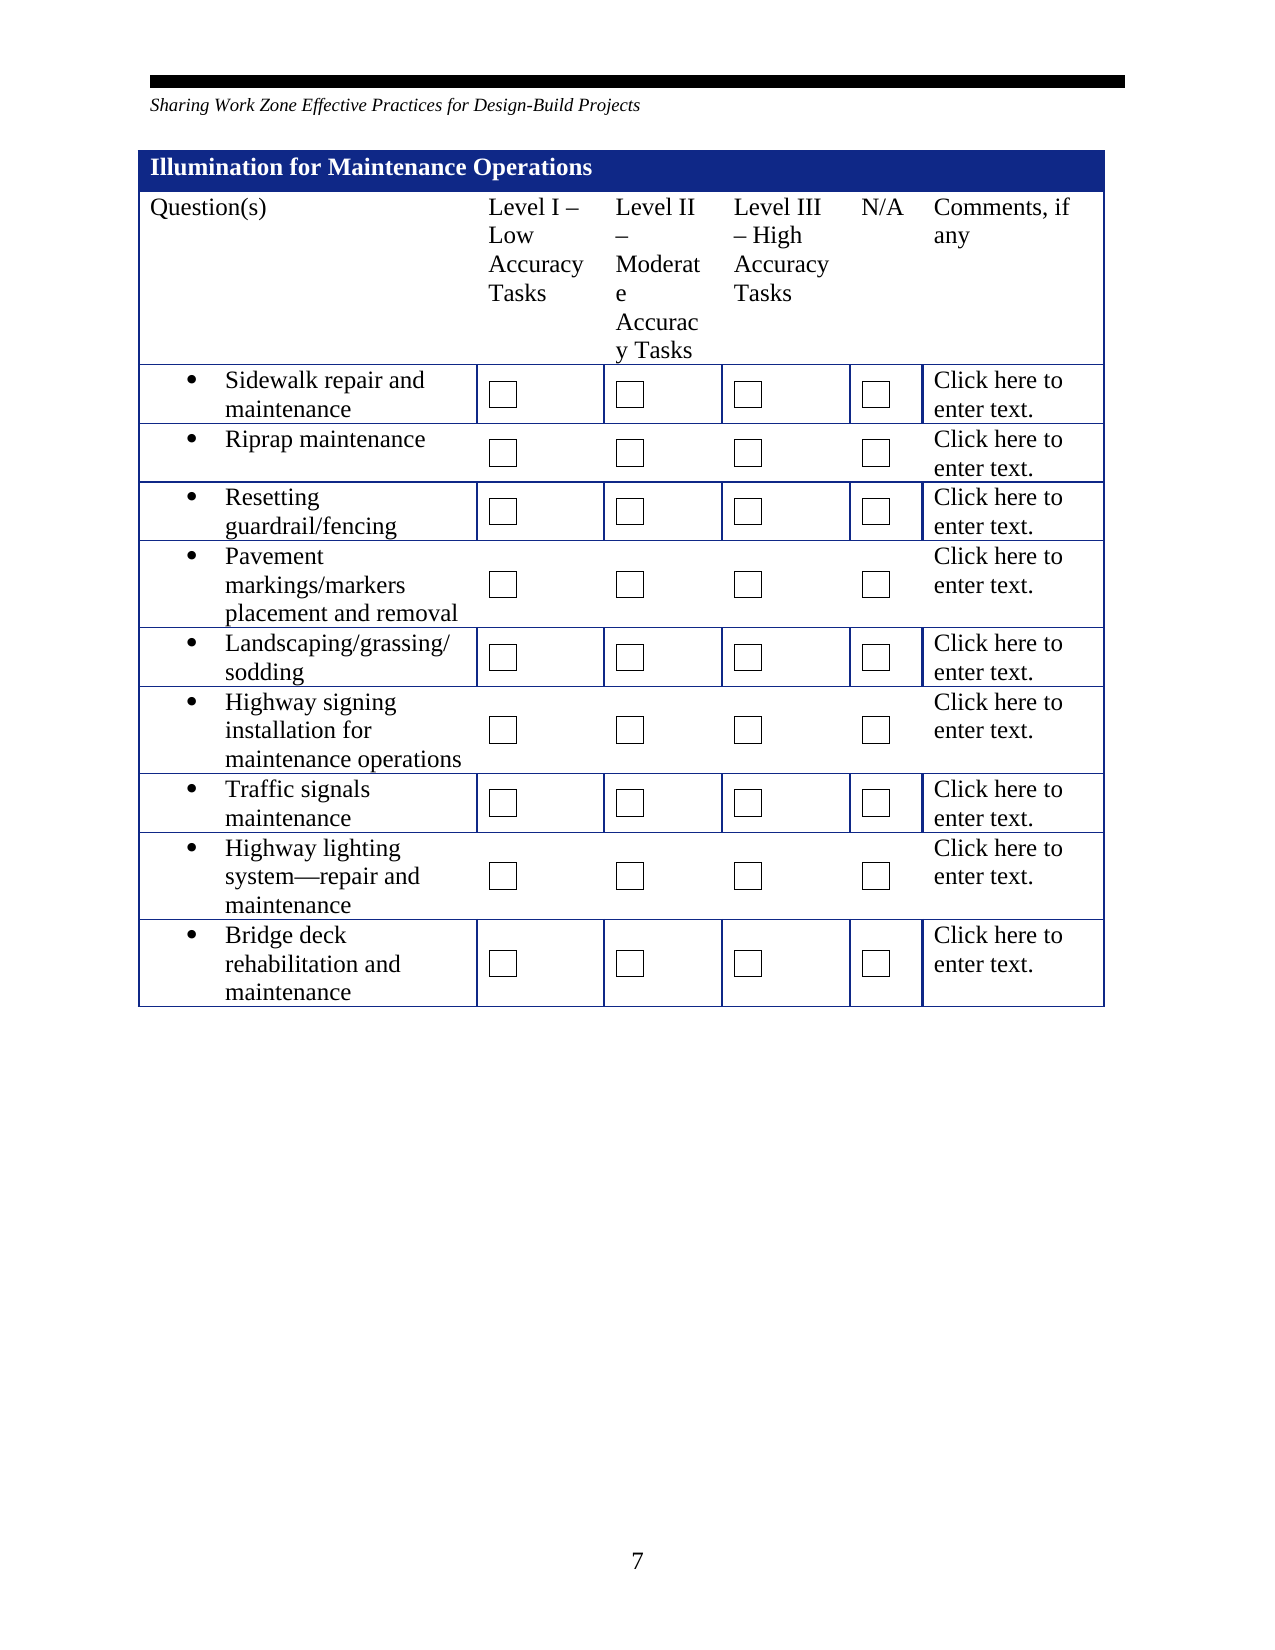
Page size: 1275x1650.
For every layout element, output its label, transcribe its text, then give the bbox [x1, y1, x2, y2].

table_cell [850, 541, 922, 627]
table_cell [723, 774, 849, 832]
table_cell [604, 687, 722, 773]
table_cell Comments, if any [923, 192, 1103, 364]
table_cell [850, 833, 922, 919]
table_cell [604, 424, 722, 481]
table_cell [477, 687, 604, 773]
table_cell [851, 483, 921, 540]
table_cell [477, 424, 604, 481]
table_cell [478, 628, 603, 686]
table_cell [605, 920, 721, 1006]
table_cell [723, 920, 849, 1006]
table_cell [477, 541, 604, 627]
table_cell Question(s) [140, 192, 477, 364]
table_cell [605, 365, 721, 423]
table_cell [723, 483, 849, 540]
table_cell [722, 687, 850, 773]
table_cell Level III – High Accuracy Tasks [722, 192, 850, 364]
table_cell N/A [850, 192, 922, 364]
table_cell Riprap maintenance [140, 424, 477, 481]
table_cell Sidewalk repair and maintenance [140, 365, 476, 423]
table_cell [604, 833, 722, 919]
table_cell [605, 774, 721, 832]
table_cell [722, 833, 850, 919]
table_cell [850, 687, 922, 773]
table_header Illumination for Maintenance Operations [140, 152, 1103, 191]
table_cell [478, 483, 603, 540]
table_cell [722, 541, 850, 627]
table_cell Highway signing installation for maintenance operations [140, 687, 477, 773]
table_cell [723, 365, 849, 423]
table_cell [851, 365, 921, 423]
table_cell [722, 424, 850, 481]
table_cell [478, 365, 603, 423]
table_cell [851, 920, 921, 1006]
table_cell [477, 833, 604, 919]
table_cell Landscaping/grassing/sodding [140, 628, 476, 686]
table_cell [605, 628, 721, 686]
table_cell [604, 541, 722, 627]
table_cell Level II – Moderate Accuracy Tasks [604, 192, 722, 364]
table_cell Pavement markings/markers placement and removal [140, 541, 477, 627]
table_cell [478, 920, 603, 1006]
table_cell [605, 483, 721, 540]
table_cell [850, 424, 922, 481]
table_cell [851, 774, 921, 832]
table_cell Bridge deck rehabilitation and maintenance [140, 920, 476, 1006]
table_cell [851, 628, 921, 686]
table_cell [723, 628, 849, 686]
table_cell Resetting guardrail/fencing [140, 483, 476, 540]
table_cell [478, 774, 603, 832]
table_cell Highway lighting system—repair and maintenance [140, 833, 477, 919]
table_cell Traffic signals maintenance [140, 774, 476, 832]
table_cell Level I – Low Accuracy Tasks [477, 192, 604, 364]
